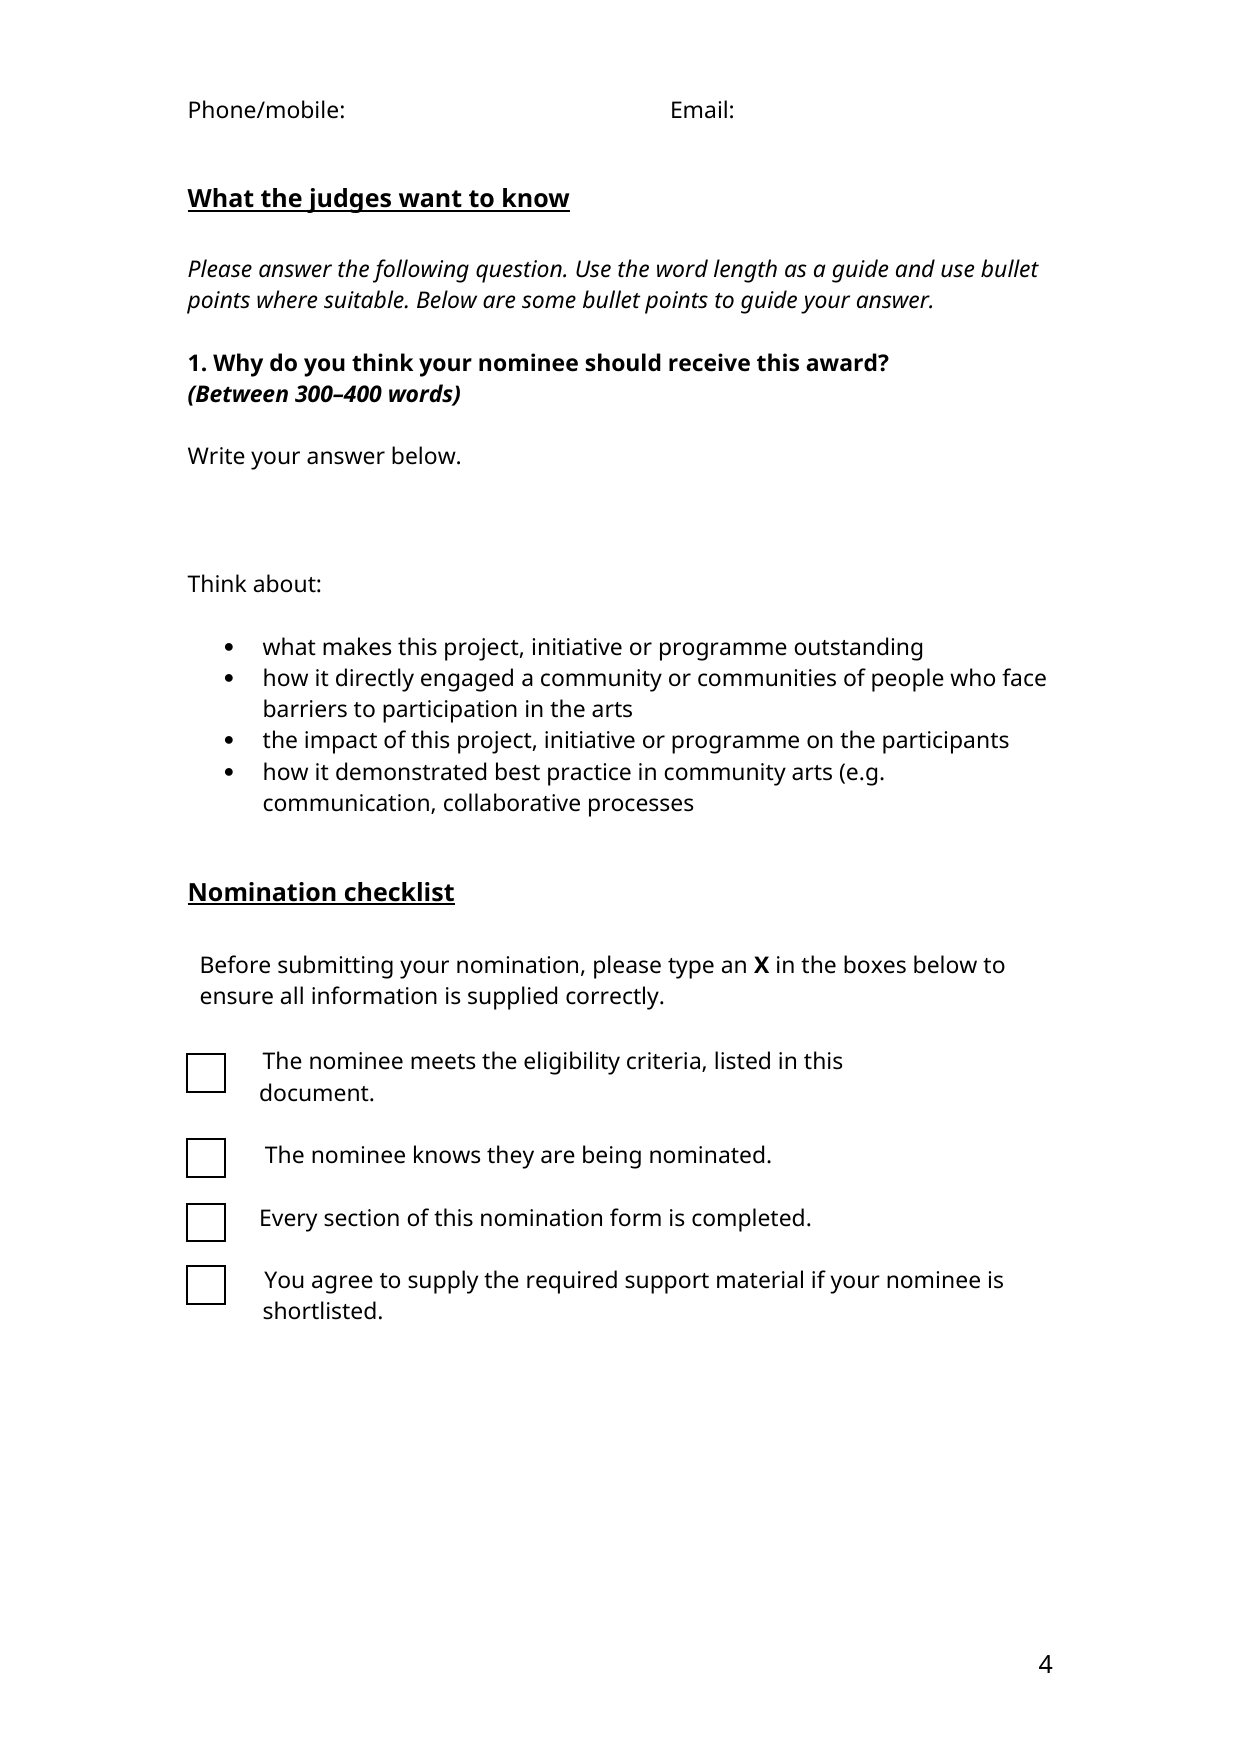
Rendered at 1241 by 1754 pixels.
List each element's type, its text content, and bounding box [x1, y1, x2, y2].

text Phone/mobile: Email: [187, 94, 1053, 125]
text Before submitting your nomination, please type an X in the boxes below to ensure all information is supplied correctly. [199, 949, 1053, 1011]
subtitle What the judges want to know [187, 181, 1053, 215]
list how it demonstrated best practice in community arts (e.g. communication, collaborative processes [225, 756, 1053, 818]
text document. [199, 1076, 1053, 1108]
text Please answer the following question. Use the word length as a guide and use bullet points where suitable. Below are some bullet points to guide your answer. [187, 253, 1053, 315]
text Think about: [187, 568, 1053, 599]
list what makes this project, initiative or programme outstanding [225, 631, 1053, 662]
text Every section of this nomination form is completed. [187, 1201, 1053, 1233]
text (Between 300–400 words) [187, 378, 1053, 409]
text The nominee knows they are being nominated. [199, 1108, 1053, 1170]
text Write your answer below. [187, 440, 1053, 471]
subtitle Nomination checklist [187, 874, 1053, 908]
text The nominee meets the eligibility criteria, listed in this [199, 1045, 1053, 1076]
text You agree to supply the required support material if your nominee is shortlisted. [262, 1264, 1053, 1326]
list the impact of this project, initiative or programme on the participants [225, 724, 1053, 756]
text 1. Why do you think your nominee should receive this award? [187, 346, 1053, 378]
list how it directly engaged a community or communities of people who face barriers to participation in the arts [225, 662, 1053, 724]
